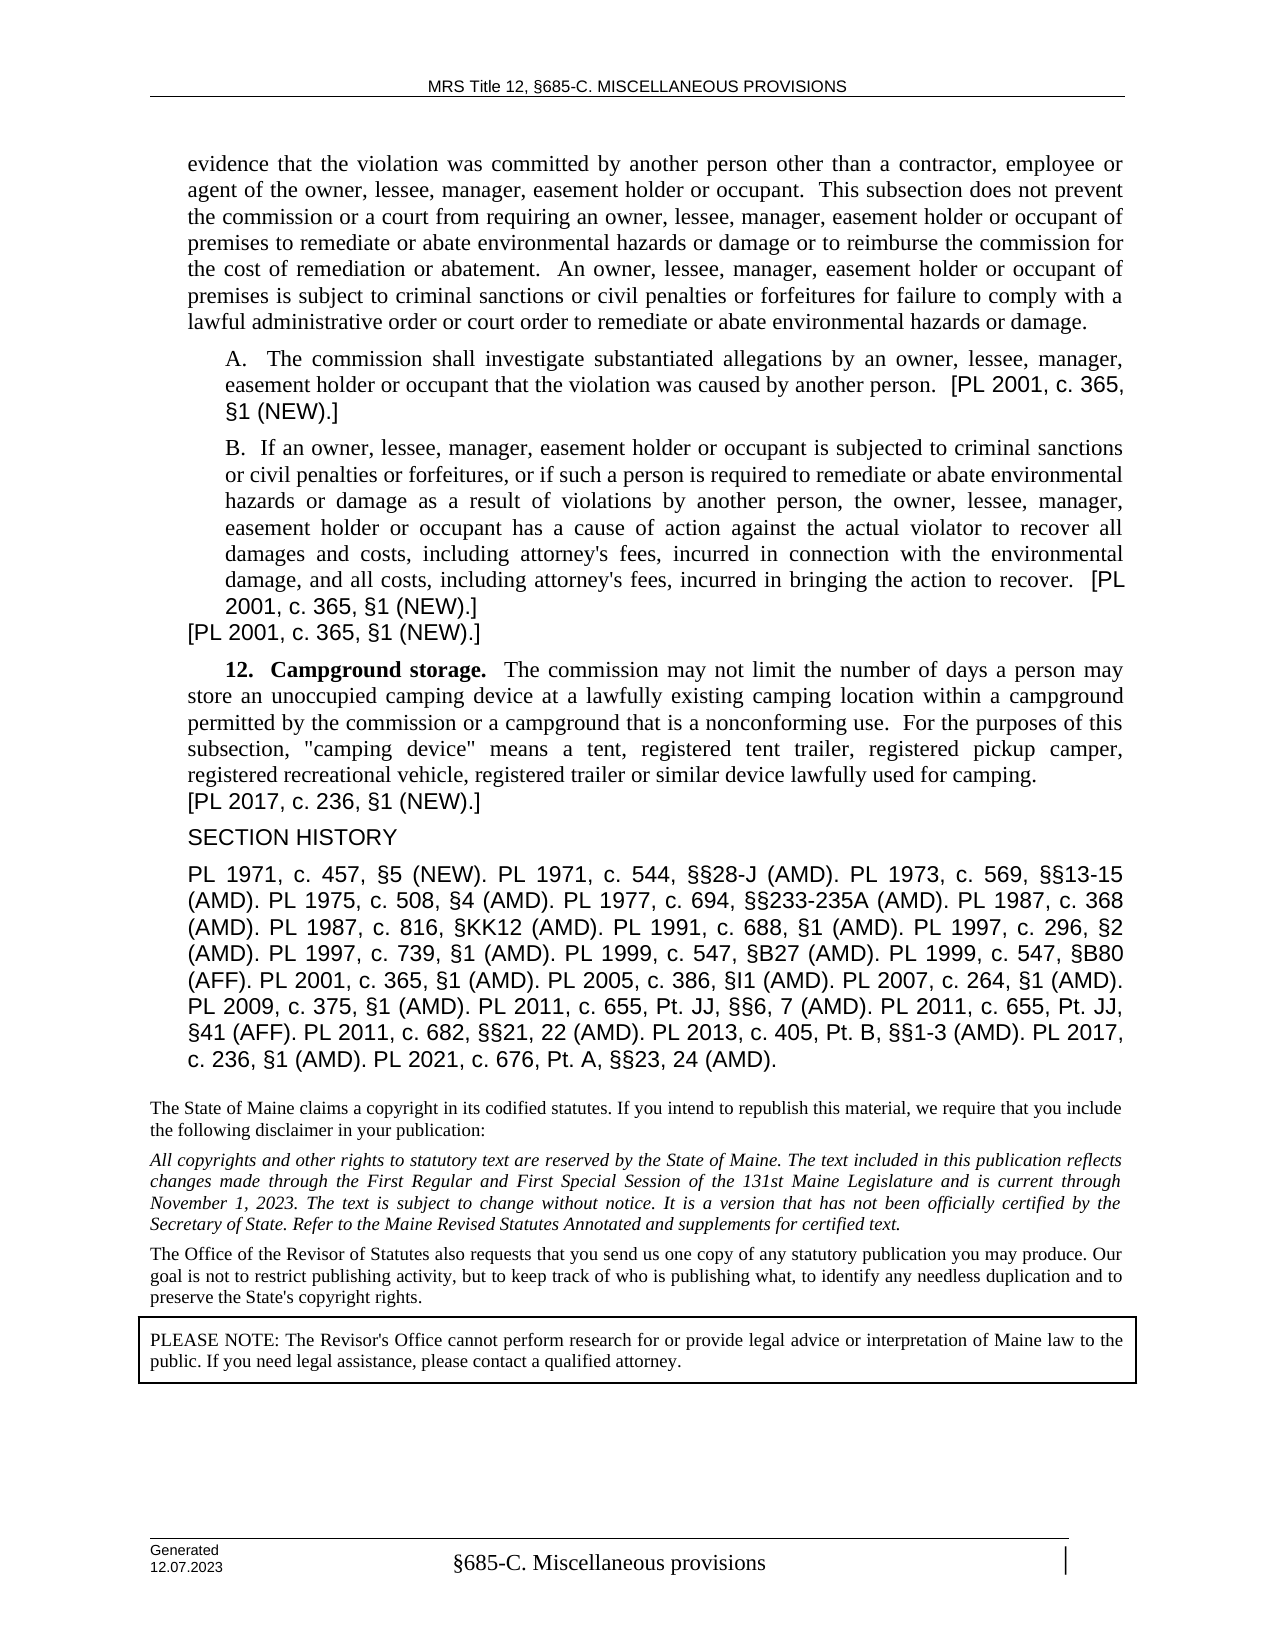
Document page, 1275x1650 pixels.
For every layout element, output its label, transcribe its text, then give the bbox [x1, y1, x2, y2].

text PLEASE NOTE: The Revisor's Office cannot perform research for or provide legal advice or interpretation of Maine law to the public. If you need legal assistance, please contact a qualified attorney. [140, 1318, 1135, 1382]
text The Office of the Revisor of Statutes also requests that you send us one copy of any statutory publication you may produce. Our goal is not to restrict publishing activity, but to keep track of who is publishing what, to identify any needless duplication and to preserve the State's copyright rights. [150, 1243, 1125, 1308]
text [PL 2001, c. 365, §1 (NEW).] [187, 619, 1125, 645]
text The State of Maine claims a copyright in its codified statutes. If you intend to republish this material, we require that you include the following disclaimer in your publication: [150, 1097, 1125, 1140]
text PL 1971, c. 457, §5 (NEW). PL 1971, c. 544, §§28-J (AMD). PL 1973, c. 569, §§13-15 (AMD). PL 1975, c. 508, §4 (AMD). PL 1977, c. 694, §§233-235A (AMD). PL 1987, c. 368 (AMD). PL 1987, c. 816, §KK12 (AMD). PL 1991, c. 688, §1 (AMD). PL 1997, c. 296, §2 (AMD). PL 1997, c. 739, §1 (AMD). PL 1999, c. 547, §B27 (AMD). PL 1999, c. 547, §B80 (AFF). PL 2001, c. 365, §1 (AMD). PL 2005, c. 386, §I1 (AMD). PL 2007, c. 264, §1 (AMD). PL 2009, c. 375, §1 (AMD). PL 2011, c. 655, Pt. JJ, §§6, 7 (AMD). PL 2011, c. 655, Pt. JJ, §41 (AFF). PL 2011, c. 682, §§21, 22 (AMD). PL 2013, c. 405, Pt. B, §§1-3 (AMD). PL 2017, c. 236, §1 (AMD). PL 2021, c. 676, Pt. A, §§23, 24 (AMD). [187, 861, 1125, 1072]
text SECTION HISTORY [187, 824, 1125, 851]
text [PL 2017, c. 236, §1 (NEW).] [187, 788, 1125, 814]
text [187, 150, 1125, 334]
text A. The commission shall investigate substantiated allegations by an owner, lessee, manager, easement holder or occupant that the violation was caused by another person. [PL 2001, c. 365, §1 (NEW).] [225, 345, 1125, 424]
text 12. Campground storage. The commission may not limit the number of days a person may store an unoccupied camping device at a lawfully existing camping location within a campground permitted by the commission or a campground that is a nonconforming use. For the purposes of this subsection, "camping device" means a tent, registered tent trailer, registered pickup camper, registered recreational vehicle, registered trailer or similar device lawfully used for camping. [187, 656, 1125, 788]
text All copyrights and other rights to statutory text are reserved by the State of Maine. The text included in this publication reflects changes made through the First Regular and First Special Session of the 131st Maine Legislature and is current through November 1, 2023 . The text is subject to change without notice. It is a version that has not been officially certified by the Secretary of State. Refer to the Maine Revised Statutes Annotated and supplements for certified text. [150, 1148, 1125, 1235]
text B. If an owner, lessee, manager, easement holder or occupant is subjected to criminal sanctions or civil penalties or forfeitures, or if such a person is required to remediate or abate environmental hazards or damage as a result of violations by another person, the owner, lessee, manager, easement holder or occupant has a cause of action against the actual violator to recover all damages and costs, including attorney's fees, incurred in connection with the environmental damage, and all costs, including attorney's fees, incurred in bringing the action to recover. [PL 2001, c. 365, §1 (NEW).] [225, 434, 1125, 619]
